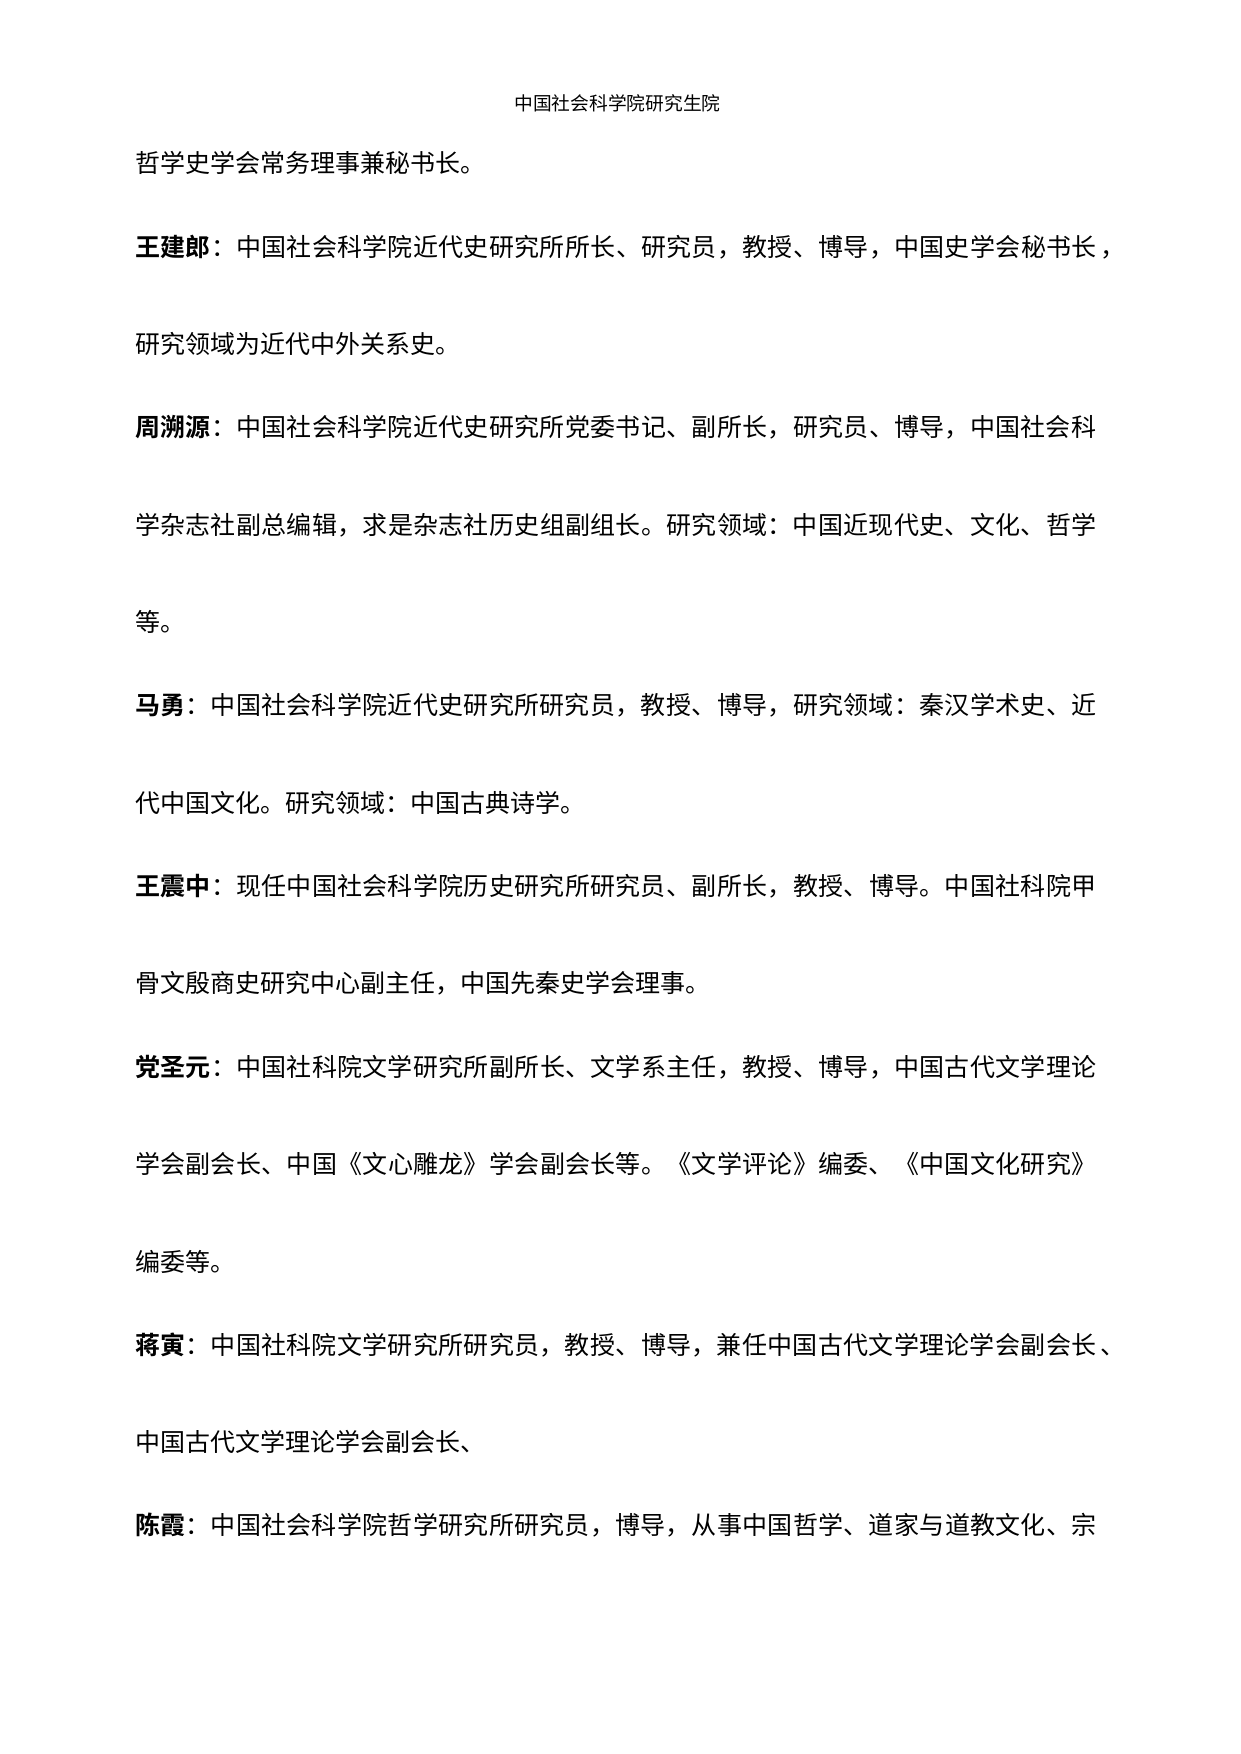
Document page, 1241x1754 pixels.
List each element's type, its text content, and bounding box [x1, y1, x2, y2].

text 王建郎：中国社会科学院近代史研究所所长、研究员，教授、博导，中国史学会秘书长，研究领域为近代中外关系史。 [135, 213, 1100, 375]
text 周溯源：中国社会科学院近代史研究所党委书记、副所长，研究员、博导，中国社会科学杂志社副总编辑，求是杂志社历史组副组长。研究领域：中国近现代史、文化、哲学等。 [135, 393, 1100, 653]
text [135, 1491, 1100, 1556]
text 党圣元：中国社科院文学研究所副所长、文学系主任，教授、博导，中国古代文学理论学会副会长、中国《文心雕龙》学会副会长等。《文学评论》编委、《中国文化研究》编委等。 [135, 1033, 1100, 1293]
text 蒋寅：中国社科院文学研究所研究员，教授、博导，兼任中国古代文学理论学会副会长、中国古代文学理论学会副会长、 [135, 1311, 1100, 1473]
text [135, 129, 1100, 194]
text 王震中：现任中国社会科学院历史研究所研究员、副所长，教授、博导。中国社科院甲骨文殷商史研究中心副主任，中国先秦史学会理事。 [135, 852, 1100, 1014]
text 马勇：中国社会科学院近代史研究所研究员，教授、博导，研究领域：秦汉学术史、近代中国文化。研究领域：中国古典诗学。 [135, 671, 1100, 834]
